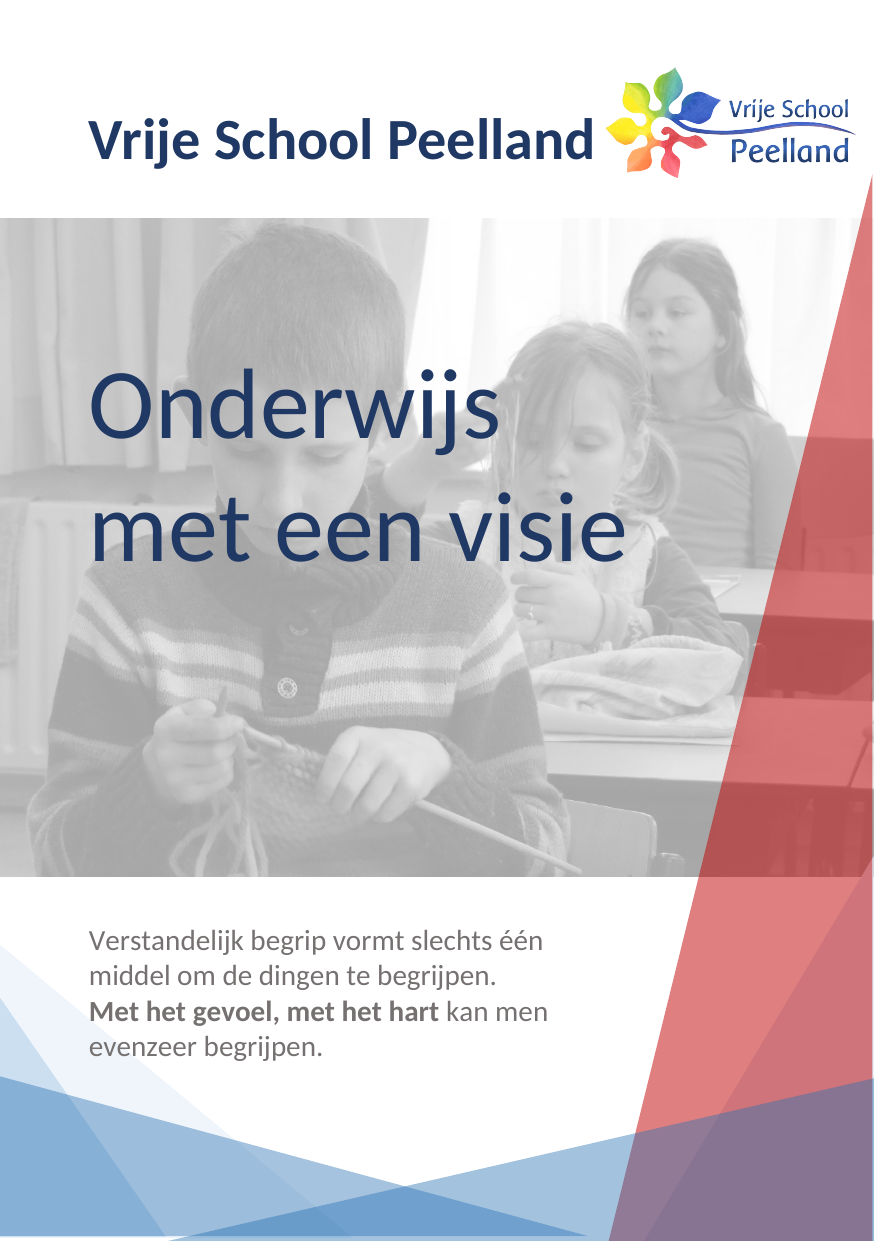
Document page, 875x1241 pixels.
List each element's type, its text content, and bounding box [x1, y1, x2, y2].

text Met het gevoel, met het hart kan men [89, 993, 669, 1028]
text evenzeer begrijpen. [89, 1028, 661, 1064]
picture [603, 65, 862, 181]
list Onderwijs [89, 342, 797, 464]
list met een visie [89, 464, 797, 586]
subtitle Vrije School Peelland [89, 103, 603, 174]
text middel om de dingen te begrijpen. [89, 957, 678, 993]
text Verstandelijk begrip vormt slechts één [89, 922, 687, 957]
